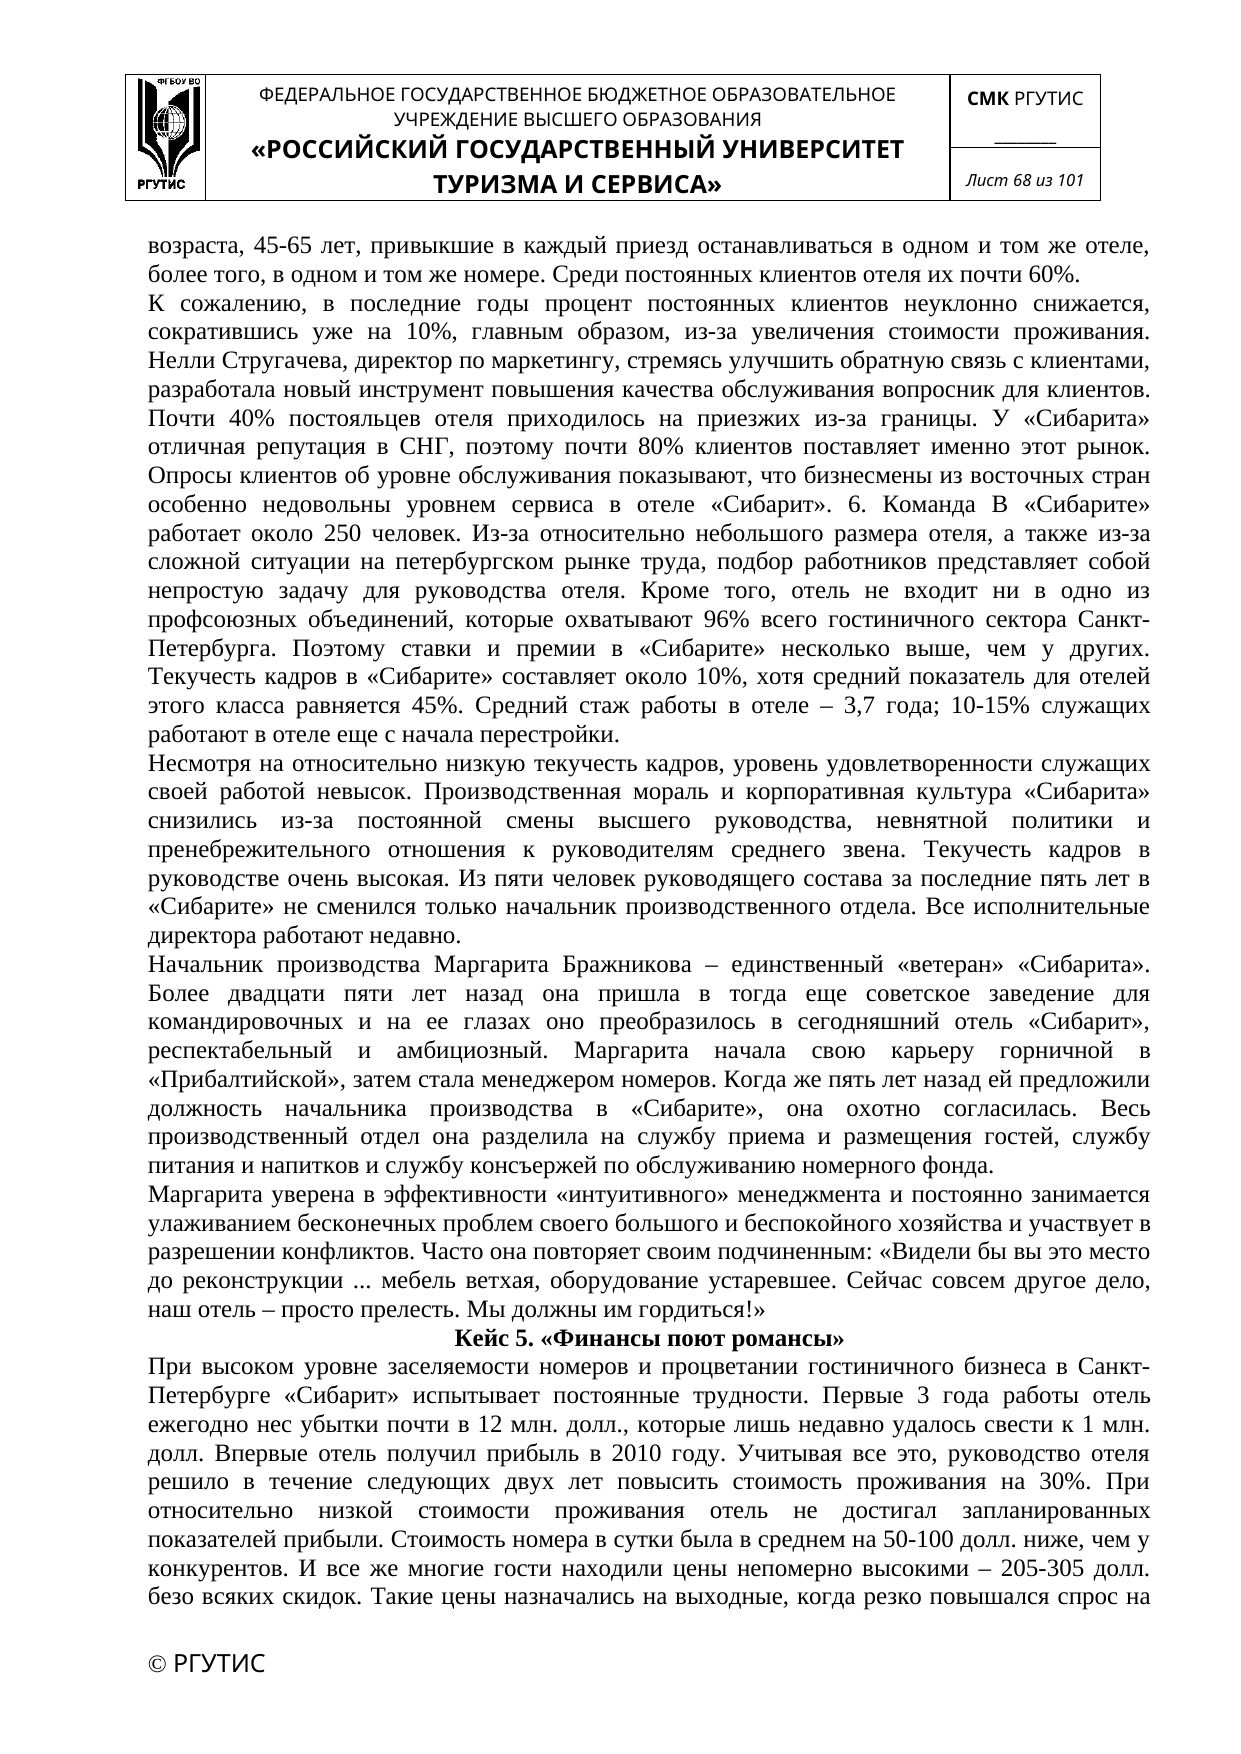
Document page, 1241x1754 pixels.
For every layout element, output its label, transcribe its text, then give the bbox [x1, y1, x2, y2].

text Начальник производства Маргарита Бражникова – единственный «ветеран» «Сибарита». Более двадцати пяти лет назад она пришла в тогда еще советское заведение для командировочных и на ее глазах оно преобразилось в сегодняшний отель «Сибарит», респектабельный и амбициозный. Маргарита начала свою карьеру горничной в «Прибалтийской», затем стала менеджером номеров. Когда же пять лет назад ей предложили должность начальника производства в «Сибарите», она охотно согласилась. Весь производственный отдел она разделила на службу приема и размещения гостей, службу питания и напитков и службу консъержей по обслуживанию номерного фонда. [148, 949, 1152, 1179]
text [148, 230, 1152, 288]
text Маргарита уверена в эффективности «интуитивного» менеджмента и постоянно занимается улаживанием бесконечных проблем своего большого и беспокойного хозяйства и участвует в разрешении конфликтов. Часто она повторяет своим подчиненным: «Видели бы вы это место до реконструкции ... мебель ветхая, оборудование устаревшее. Сейчас совсем другое дело, наш отель – просто прелесть. Мы должны им гордиться!» [148, 1179, 1152, 1323]
text Несмотря на относительно низкую текучесть кадров, уровень удовлетворенности служащих своей работой невысок. Производственная мораль и корпоративная культура «Сибарита» снизились из-за постоянной смены высшего руководства, невнятной политики и пренебрежительного отношения к руководителям среднего звена. Текучесть кадров в руководстве очень высокая. Из пяти человек руководящего состава за последние пять лет в «Сибарите» не сменился только начальник производственного отдела. Все исполнительные директора работают недавно. [148, 748, 1152, 949]
text Кейс 5. «Финансы поют романсы» [148, 1323, 1152, 1351]
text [148, 1351, 1152, 1610]
text К сожалению, в последние годы процент постоянных клиентов неуклонно снижается, сократившись уже на 10%, главным образом, из-за увеличения стоимости проживания. Нелли Стругачева, директор по маркетингу, стремясь улучшить обратную связь с клиентами, разработала новый инструмент повышения качества обслуживания вопросник для клиентов. Почти 40% постояльцев отеля приходилось на приезжих из-за границы. У «Сибарита» отличная репутация в СНГ, поэтому почти 80% клиентов поставляет именно этот рынок. Опросы клиентов об уровне обслуживания показывают, что бизнесмены из восточных стран особенно недовольны уровнем сервиса в отеле «Сибарит». 6. Команда В «Сибарите» работает около 250 человек. Из-за относительно небольшого размера отеля, а также из-за сложной ситуации на петербургском рынке труда, подбор работников представляет собой непростую задачу для руководства отеля. Кроме того, отель не входит ни в одно из профсоюзных объединений, которые охватывают 96% всего гостиничного сектора Санкт-Петербурга. Поэтому ставки и премии в «Сибарите» несколько выше, чем у других. Текучесть кадров в «Сибарите» составляет около 10%, хотя средний показатель для отелей этого класса равняется 45%. Средний стаж работы в отеле – 3,7 года; 10-15% служащих работают в отеле еще с начала перестройки. [148, 288, 1152, 748]
